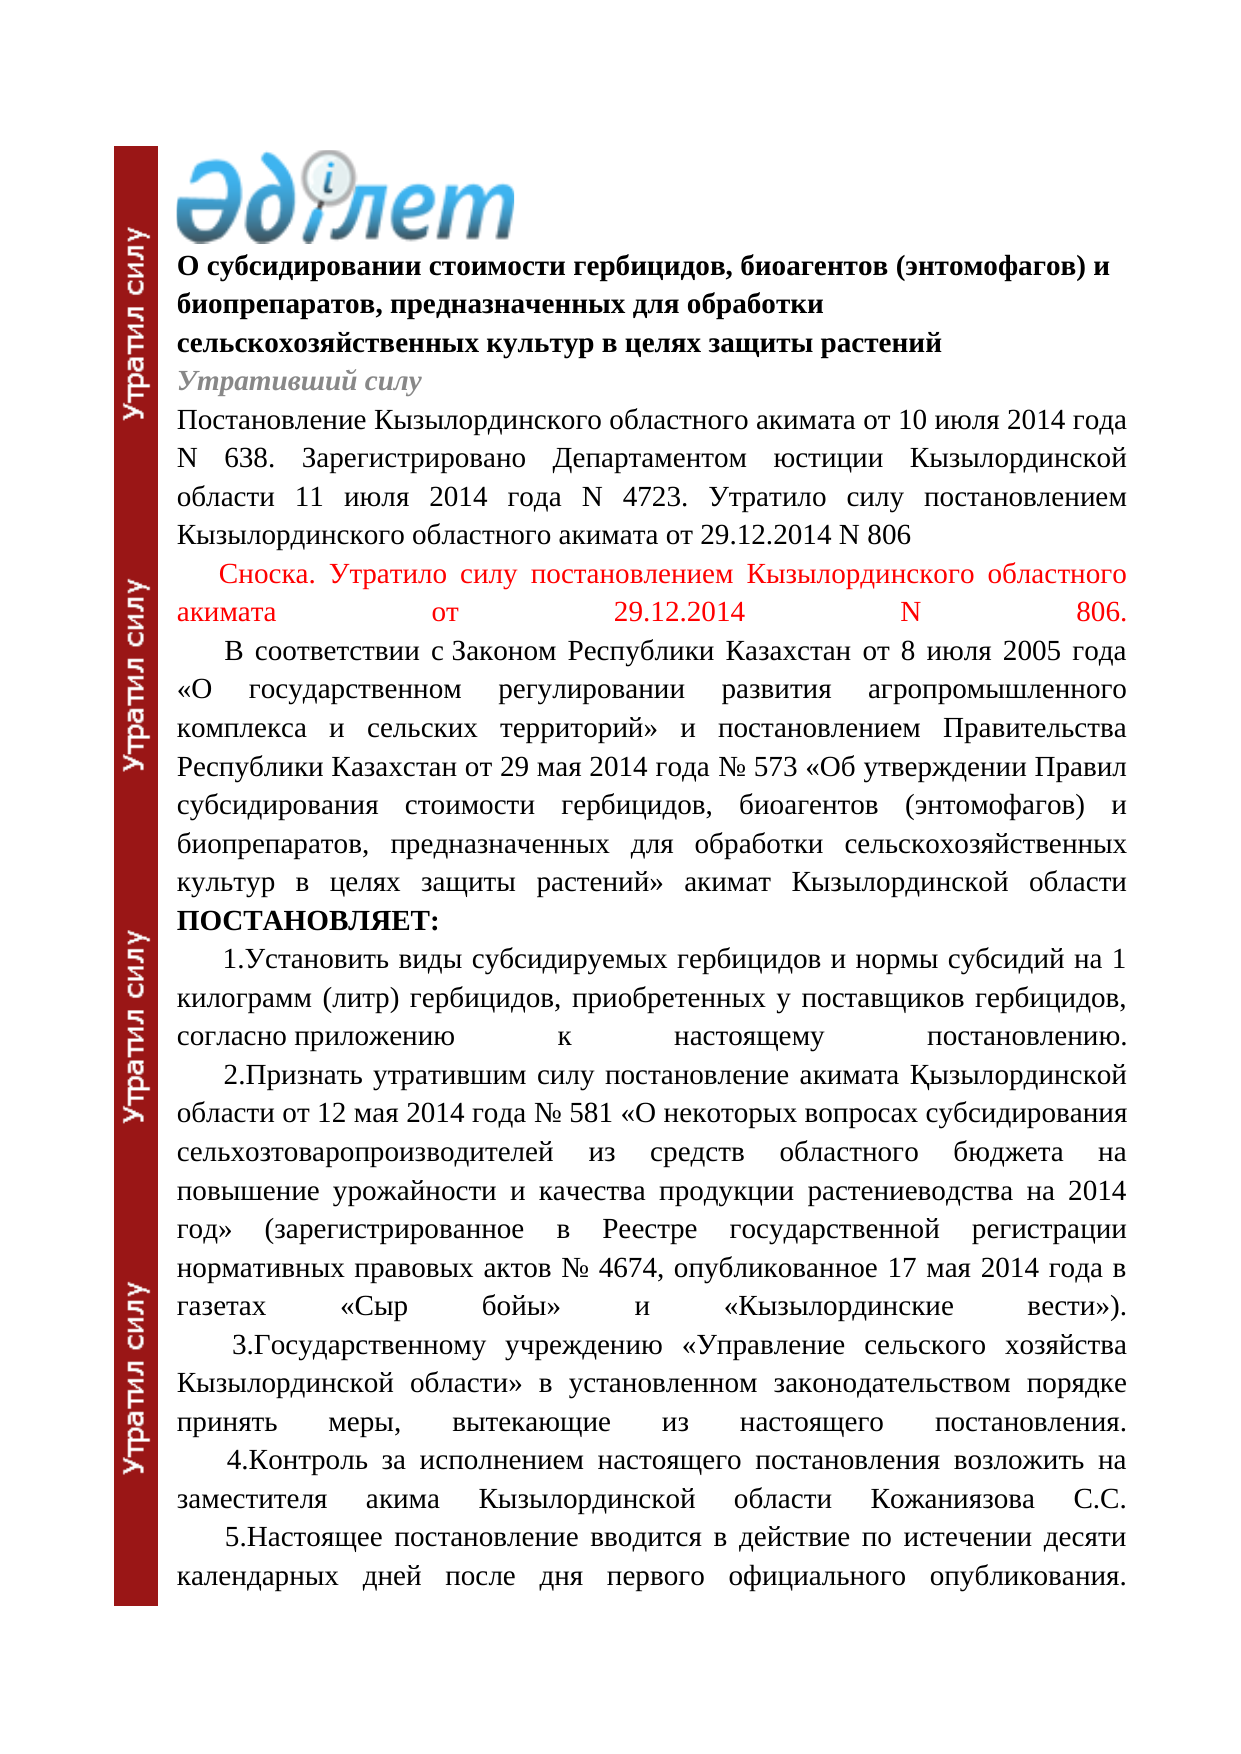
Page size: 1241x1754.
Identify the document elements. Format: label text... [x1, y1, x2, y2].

picture [114, 358, 158, 363]
picture [114, 551, 158, 556]
picture [114, 397, 158, 402]
text Утративший силу [112, 363, 1128, 397]
text О субсидировании стоимости гербицидов, биоагентов (энтомофагов) и биопрепаратов, предназначенных для обработки сельскохозяйственных культур в целях защиты растений [112, 248, 1128, 358]
picture [176, 150, 515, 244]
text Постановление Кызылординского областного акимата от 10 июля 2014 года N 638. Зарегистрировано Департаментом юстиции Кызылординской области 11 июля 2014 года N 4723. Утратило силу постановлением Кызылординского областного акимата от 29.12.2014 N 806 [112, 402, 1128, 551]
picture [114, 146, 158, 248]
picture [114, 1592, 158, 1606]
